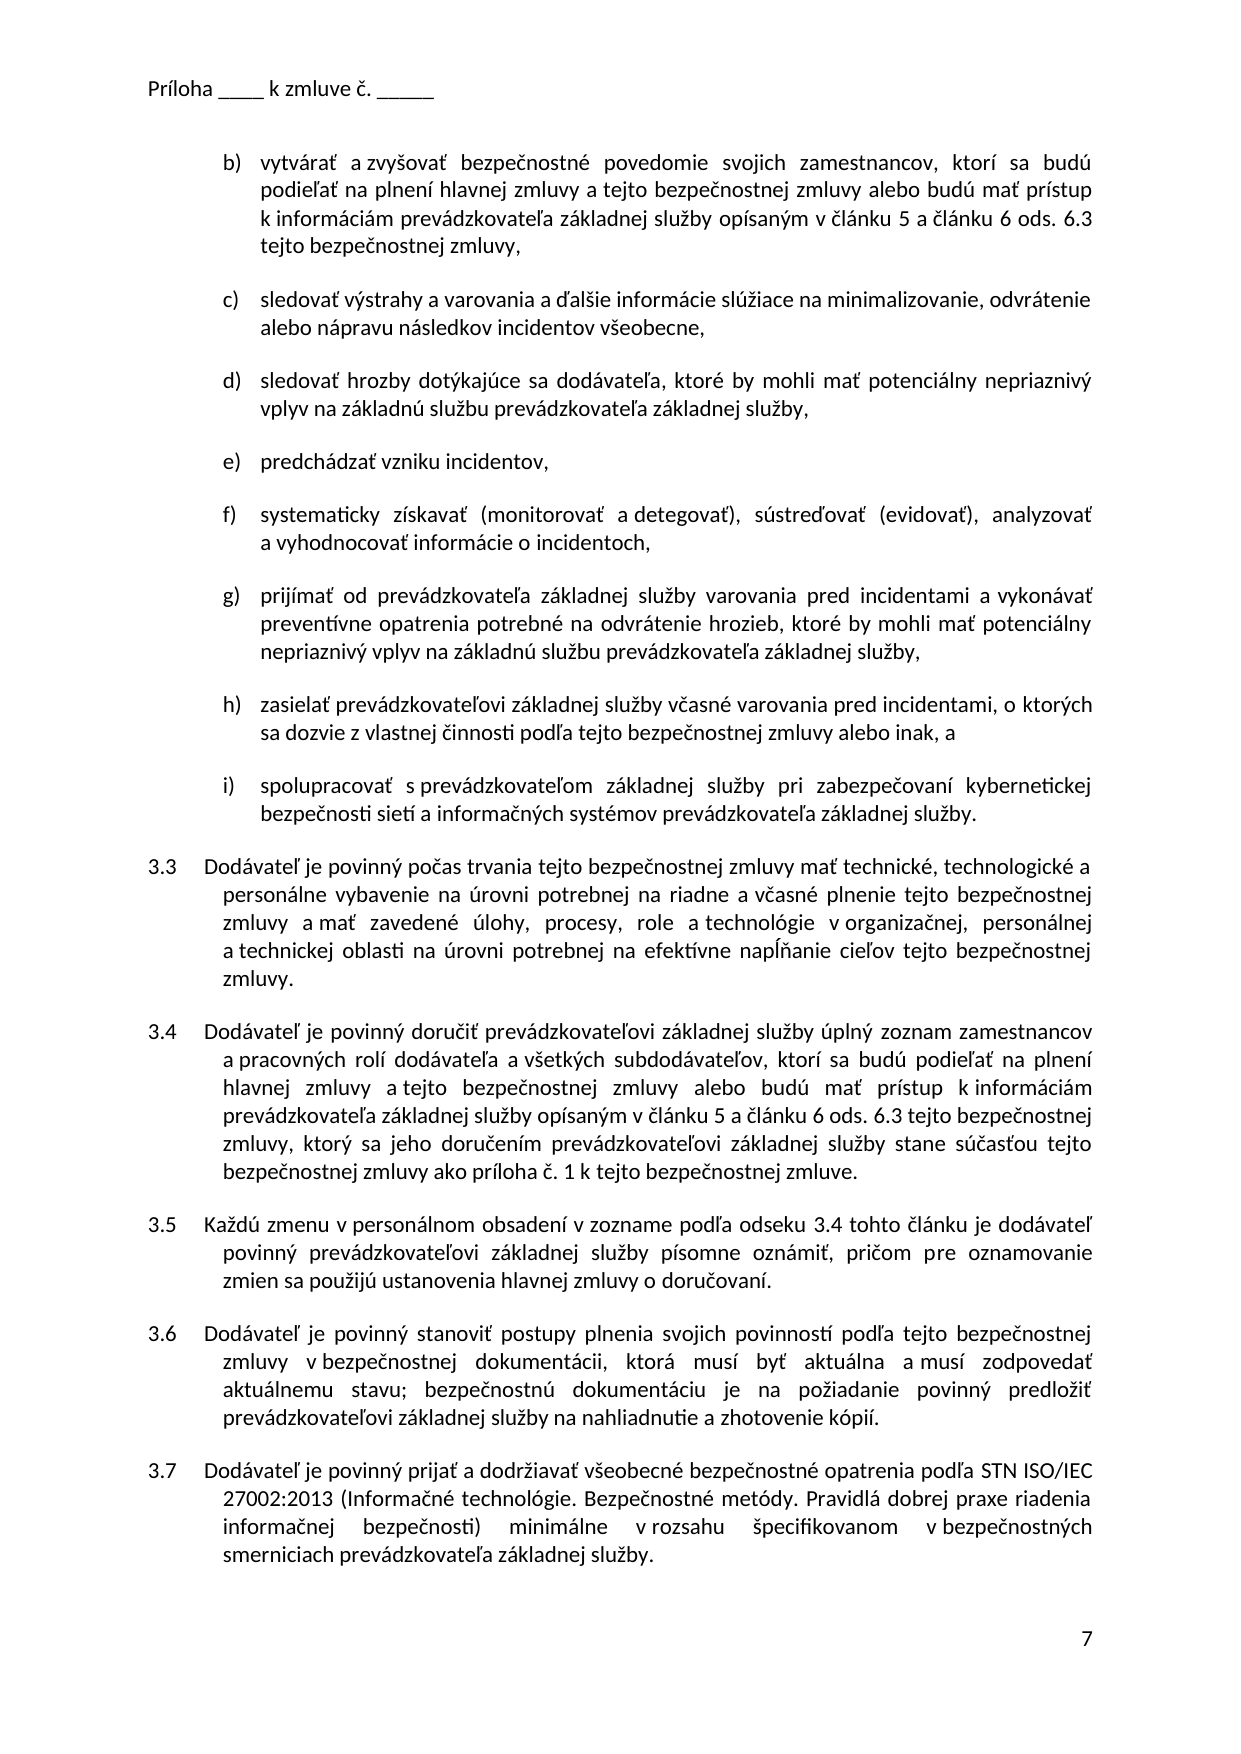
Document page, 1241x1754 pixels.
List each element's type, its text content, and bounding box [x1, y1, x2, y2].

list sledovať hrozby dotýkajúce sa dodávateľa, ktoré by mohli mať potenciálny nepriaznivý vplyv na základnú službu prevádzkovateľa základnej služby, [223, 366, 1093, 422]
list Každú zmenu v personálnom obsadení v zozname podľa odseku 3.4 tohto článku je dodávateľ povinný prevádzkovateľovi základnej služby písomne oznámiť, pričom pre oznamovanie zmien sa použijú ustanovenia hlavnej zmluvy o doručovaní. [148, 1210, 1093, 1294]
list Dodávateľ je povinný prijať a dodržiavať všeobecné bezpečnostné opatrenia podľa STN ISO/IEC 27002:2013 (Informačné technológie. Bezpečnostné metódy. Pravidlá dobrej praxe riadenia informačnej bezpečnosti) minimálne v rozsahu špecifikovanom v bezpečnostných smerniciach prevádzkovateľa základnej služby. [148, 1456, 1093, 1568]
list prijímať od prevádzkovateľa základnej služby varovania pred incidentami a vykonávať preventívne opatrenia potrebné na odvrátenie hrozieb, ktoré by mohli mať potenciálny nepriaznivý vplyv na základnú službu prevádzkovateľa základnej služby, [223, 581, 1093, 665]
list sledovať výstrahy a varovania a ďalšie informácie slúžiace na minimalizovanie, odvrátenie alebo nápravu následkov incidentov všeobecne, [223, 285, 1093, 341]
list predchádzať vzniku incidentov, [223, 447, 1093, 475]
list Dodávateľ je povinný počas trvania tejto bezpečnostnej zmluvy mať technické, technologické a personálne vybavenie na úrovni potrebnej na riadne a včasné plnenie tejto bezpečnostnej zmluvy a mať zavedené úlohy, procesy, role a technológie v organizačnej, personálnej a technickej oblasti na úrovni potrebnej na efektívne napĺňanie cieľov tejto bezpečnostnej zmluvy. [148, 852, 1093, 992]
list zasielať prevádzkovateľovi základnej služby včasné varovania pred incidentami, o ktorých sa dozvie z vlastnej činnosti podľa tejto bezpečnostnej zmluvy alebo inak, a [223, 690, 1093, 746]
list Dodávateľ je povinný doručiť prevádzkovateľovi základnej služby úplný zoznam zamestnancov a pracovných rolí dodávateľa a všetkých subdodávateľov, ktorí sa budú podieľať na plnení hlavnej zmluvy a tejto bezpečnostnej zmluvy alebo budú mať prístup k informáciám prevádzkovateľa základnej služby opísaným v článku 5 a článku 6 ods. 6.3 tejto bezpečnostnej zmluvy, ktorý sa jeho doručením prevádzkovateľovi základnej služby stane súčasťou tejto bezpečnostnej zmluvy ako príloha č. 1 k tejto bezpečnostnej zmluve. [148, 1017, 1093, 1185]
list systematicky získavať (monitorovať a detegovať), sústreďovať (evidovať), analyzovať a vyhodnocovať informácie o incidentoch, [223, 500, 1093, 556]
list spolupracovať s prevádzkovateľom základnej služby pri zabezpečovaní kybernetickej bezpečnosti sietí a informačných systémov prevádzkovateľa základnej služby. [223, 771, 1093, 827]
list vytvárať a zvyšovať bezpečnostné povedomie svojich zamestnancov, ktorí sa budú podieľať na plnení hlavnej zmluvy a tejto bezpečnostnej zmluvy alebo budú mať prístup k informáciám prevádzkovateľa základnej služby opísaným v článku 5 a článku 6 ods. 6.3 tejto bezpečnostnej zmluvy, [223, 148, 1093, 260]
list Dodávateľ je povinný stanoviť postupy plnenia svojich povinností podľa tejto bezpečnostnej zmluvy v bezpečnostnej dokumentácii, ktorá musí byť aktuálna a musí zodpovedať aktuálnemu stavu; bezpečnostnú dokumentáciu je na požiadanie povinný predložiť prevádzkovateľovi základnej služby na nahliadnutie a zhotovenie kópií. [148, 1319, 1093, 1431]
